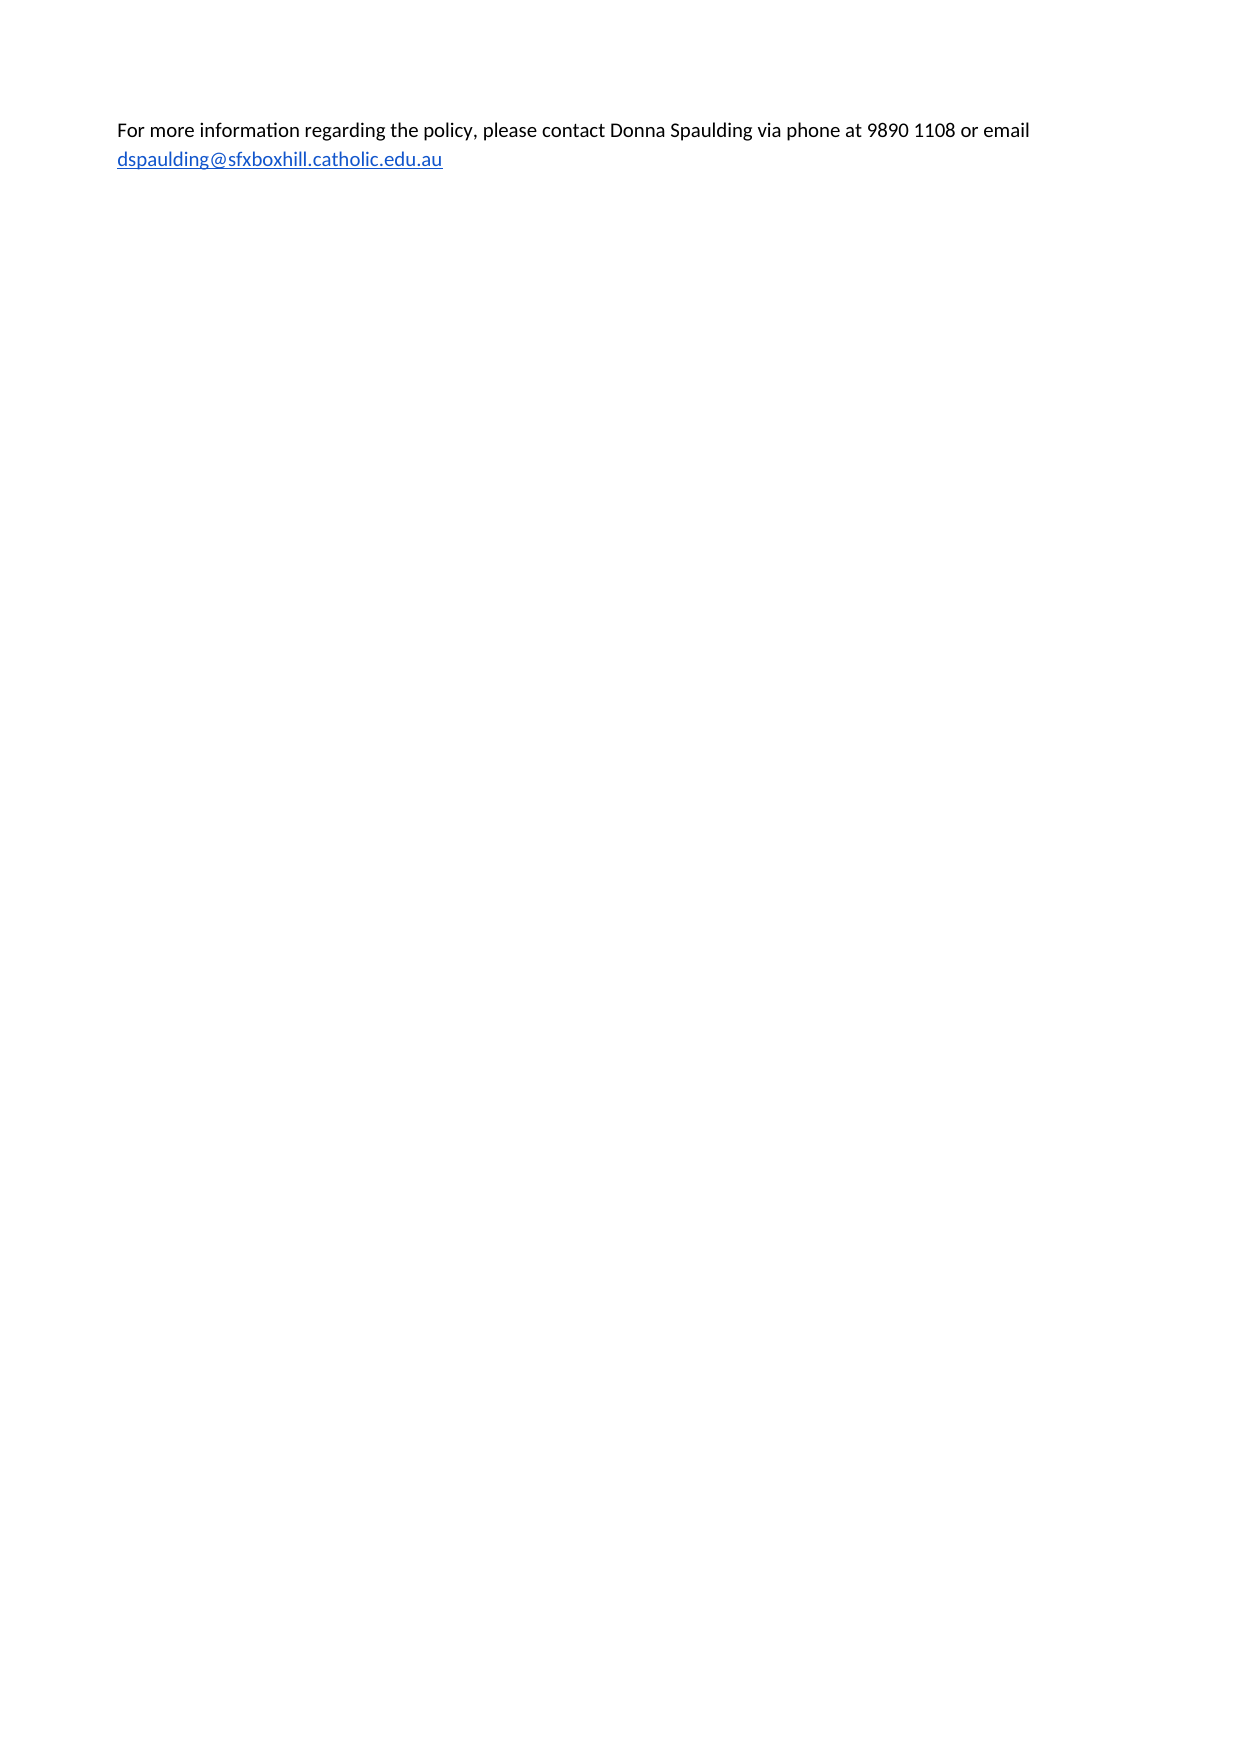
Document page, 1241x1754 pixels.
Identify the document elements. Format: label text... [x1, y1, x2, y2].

text For more information regarding the policy, please contact Donna Spaulding via phone at 9890 1108 or email dspaulding@sfxboxhill.catholic.edu.au [117, 117, 1123, 172]
